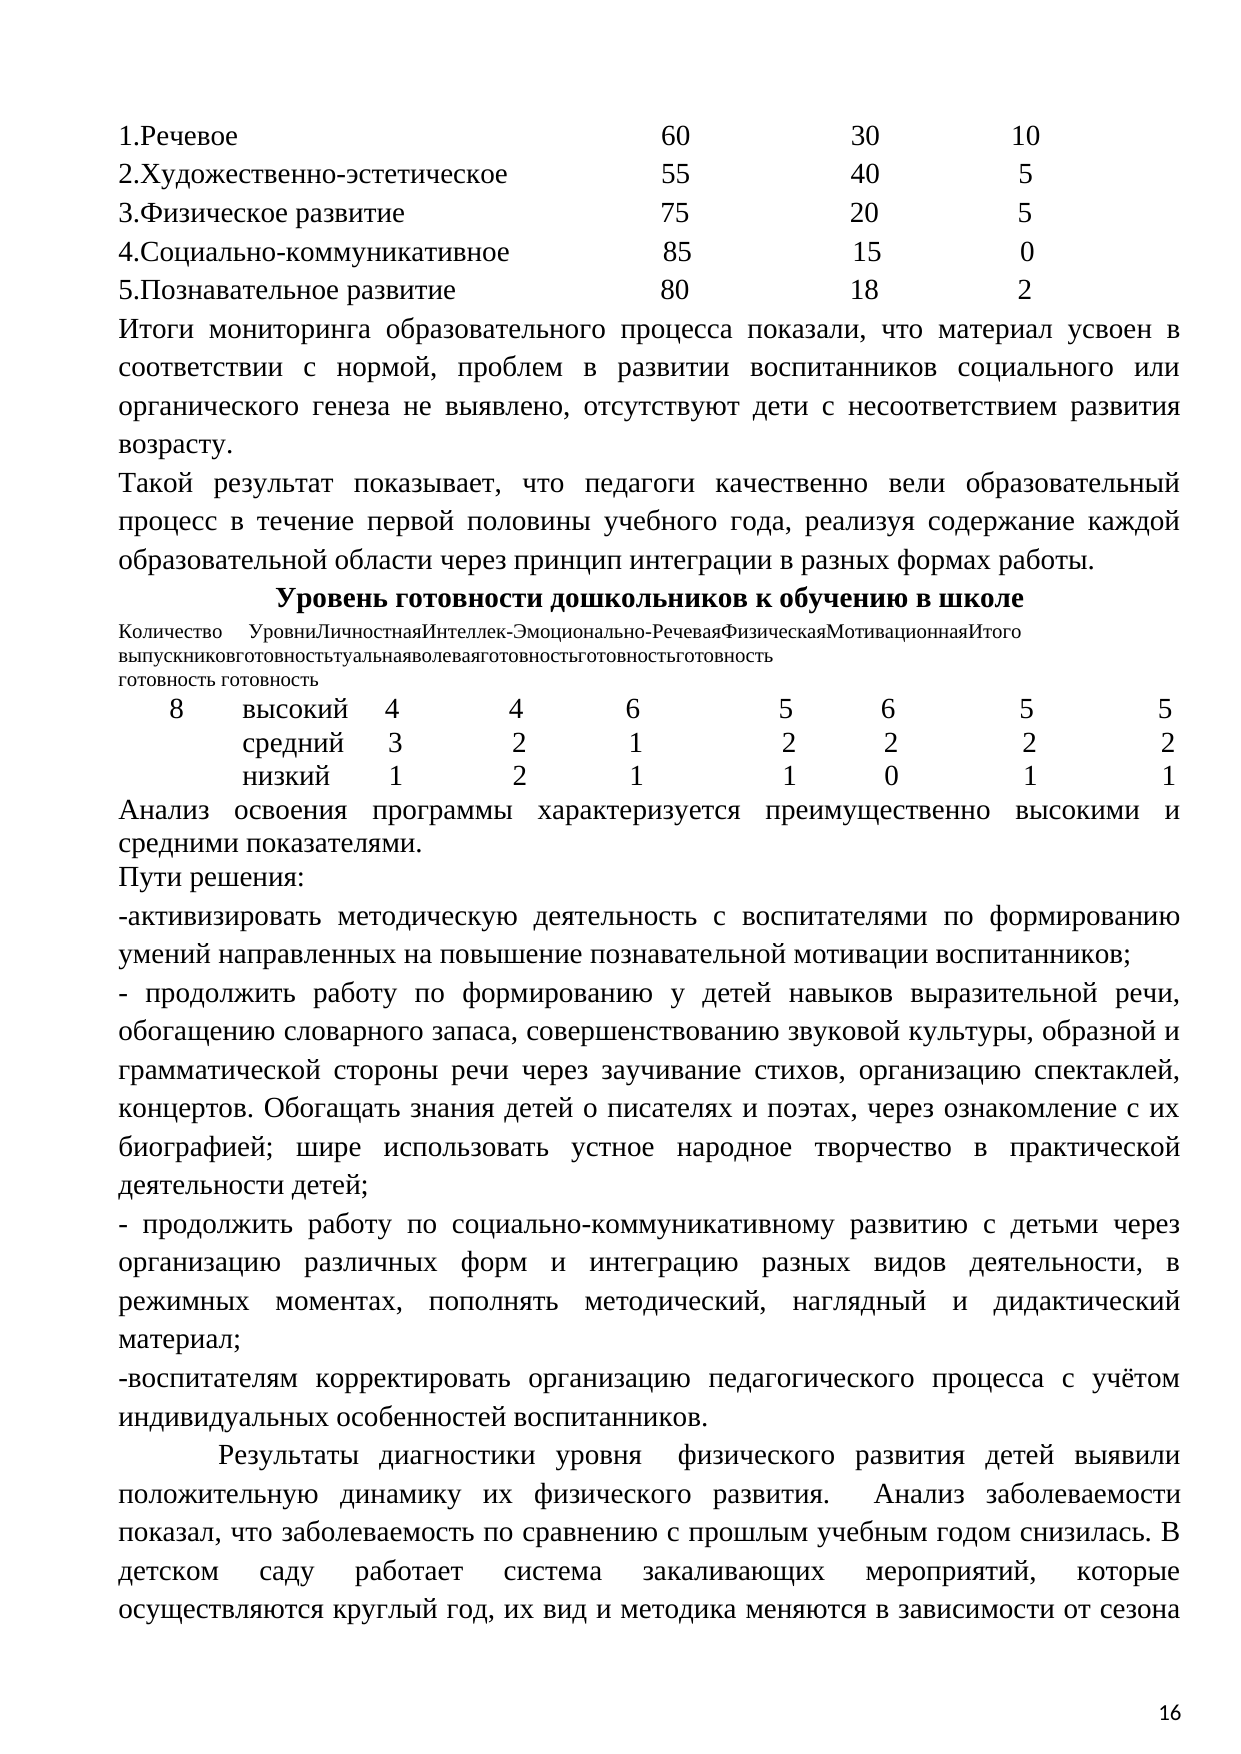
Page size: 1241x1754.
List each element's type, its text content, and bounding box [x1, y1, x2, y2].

text Такой результат показывает, что педагоги качественно вели образовательный процесс в течение первой половины учебного года, реализуя содержание каждой образовательной области через принцип интеграции в разных формах работы. [118, 465, 1181, 576]
text готовность готовность [118, 667, 1181, 691]
text Уровень готовности дошкольников к обучению в школе [118, 581, 1181, 614]
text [118, 1437, 1181, 1625]
text 4.Социально-коммуникативное 85 15 0 [118, 234, 1181, 267]
text - продолжить работу по формированию у детей навыков выразительной речи, обогащению словарного запаса, совершенствованию звуковой культуры, образной и грамматической стороны речи через заучивание стихов, организацию спектаклей, концертов. Обогащать знания детей о писателях и поэтах, через ознакомление с их биографией; шире использовать устное народное творчество в практической деятельности детей; [118, 975, 1181, 1201]
text 3.Физическое развитие 75 20 5 [118, 195, 1181, 229]
text - продолжить работу по социально-коммуникативному развитию с детьми через организацию различных форм и интеграцию разных видов деятельности, в режимных моментах, пополнять методический, наглядный и дидактический материал; [118, 1206, 1181, 1355]
text средний 3 2 1 2 2 2 2 [118, 725, 1181, 758]
text 8 высокий 4 4 6 5 6 5 5 [118, 691, 1181, 725]
text 5.Познавательное развитие 80 18 2 [118, 272, 1181, 306]
text Итоги мониторинга образовательного процесса показали, что материал усвоен в соответствии с нормой, проблем в развитии воспитанников социального или органического генеза не выявлено, отсутствуют дети с несоответствием развития возрасту. [118, 311, 1181, 460]
text 2.Художественно-эстетическое 55 40 5 [118, 157, 1181, 190]
text Количество УровниЛичностнаяИнтеллек-Эмоционально-РечеваяФизическаяМотивационнаяИтого [118, 619, 1181, 643]
text -воспитателям корректировать организацию педагогического процесса с учётом индивидуальных особенностей воспитанников. [118, 1360, 1181, 1432]
text Анализ освоения программы характеризуется преимущественно высокими и средними показателями. [118, 792, 1181, 859]
text -активизировать методическую деятельность с воспитателями по формированию умений направленных на повышение познавательной мотивации воспитанников; [118, 898, 1181, 970]
text 1.Речевое 60 30 10 [118, 118, 1181, 152]
text низкий 1 2 1 1 0 1 1 [118, 758, 1181, 792]
text выпускниковготовностьтуальнаяволеваяготовностьготовностьготовность [118, 643, 1181, 667]
text Пути решения: [118, 859, 1181, 893]
